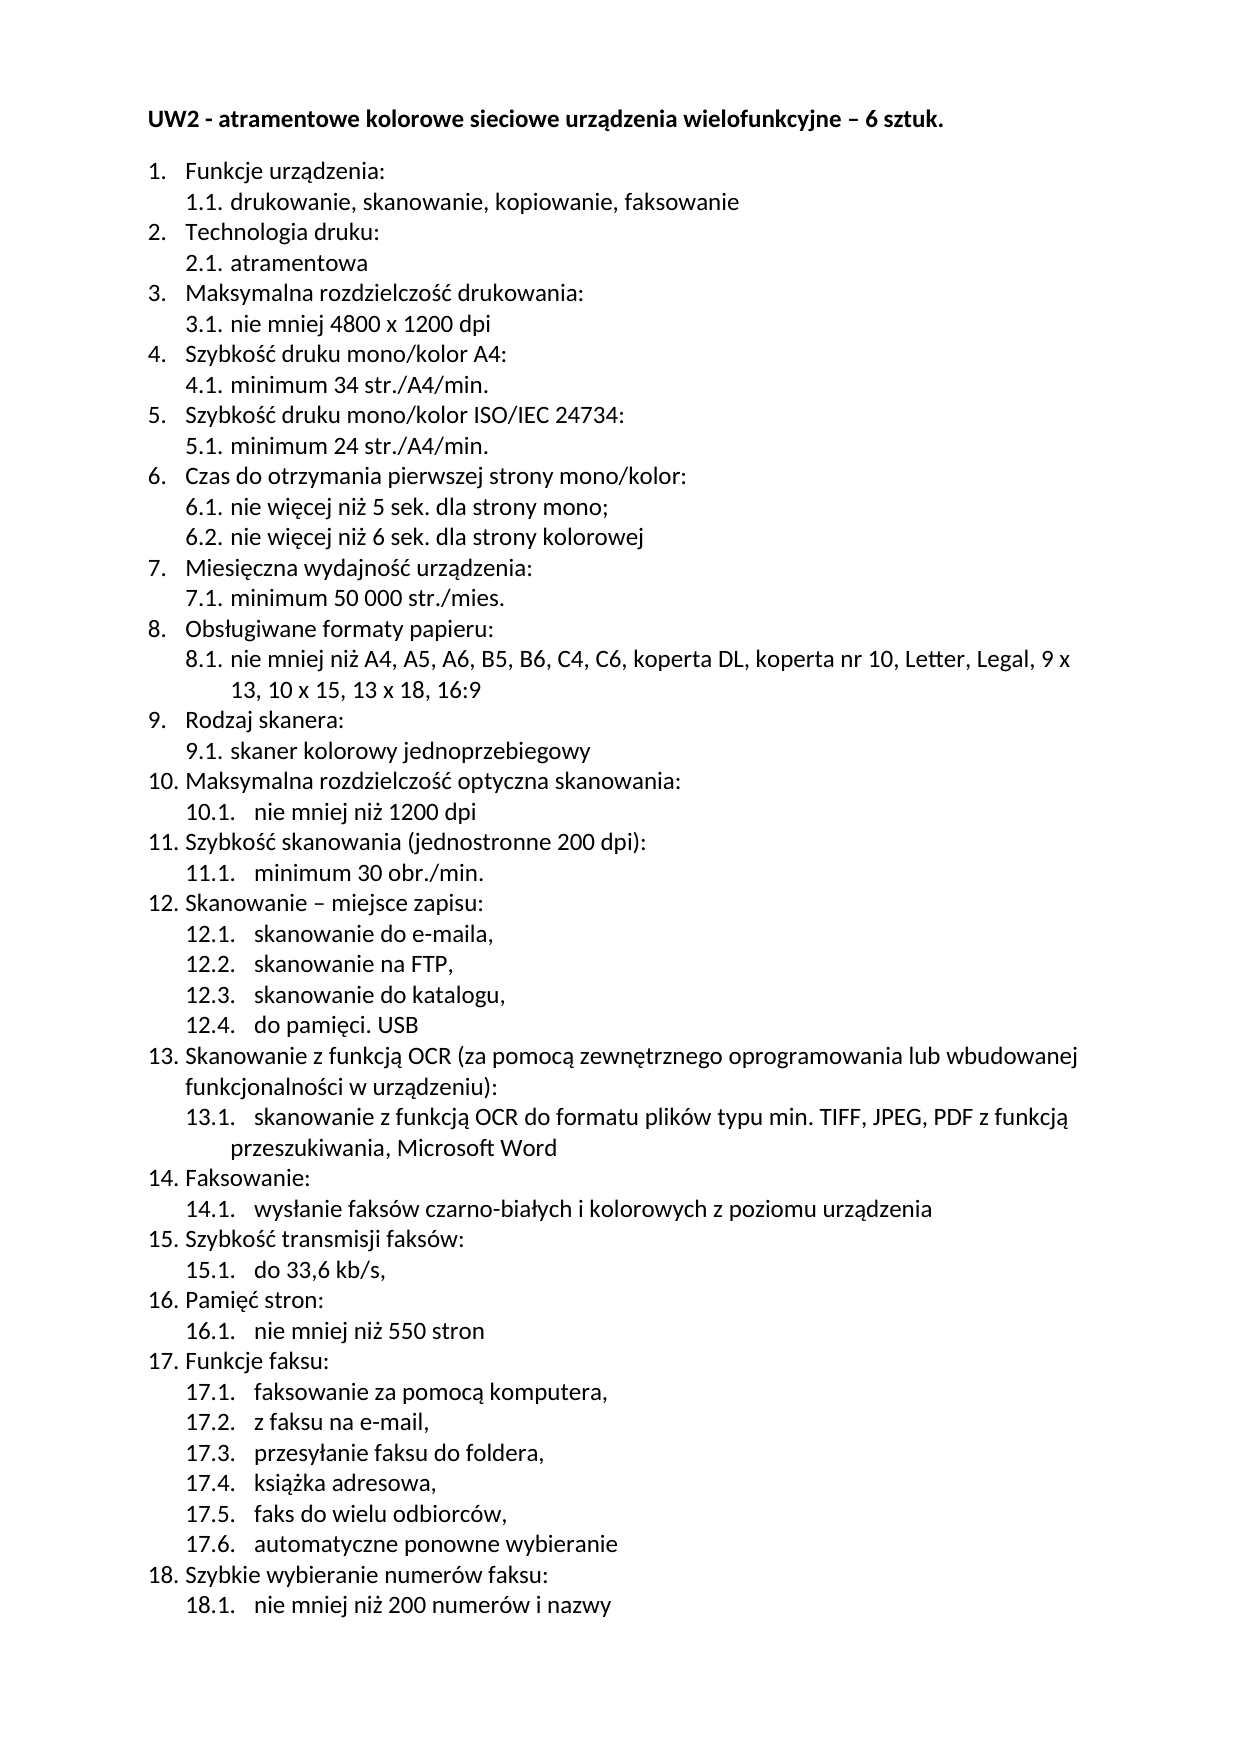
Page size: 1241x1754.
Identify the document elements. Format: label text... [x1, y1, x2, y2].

list Pamięć stron: [148, 1284, 1093, 1315]
list do pamięci. USB [185, 1010, 1093, 1040]
list minimum 24 str./A4/min. [185, 430, 1093, 460]
list nie więcej niż 6 sek. dla strony kolorowej [185, 521, 1093, 552]
list skanowanie z funkcją OCR do formatu plików typu min. TIFF, JPEG, PDF z funkcją przeszukiwania, Microsoft Word [185, 1101, 1093, 1162]
list z faksu na e-mail, [185, 1406, 1093, 1437]
list nie mniej niż 1200 dpi [185, 796, 1093, 827]
list wysłanie faksów czarno-białych i kolorowych z poziomu urządzenia [185, 1193, 1093, 1223]
list drukowanie, skanowanie, kopiowanie, faksowanie [185, 186, 1093, 216]
list minimum 30 obr./min. [185, 857, 1093, 888]
list nie więcej niż 5 sek. dla strony mono; [185, 491, 1093, 521]
list automatyczne ponowne wybieranie [185, 1528, 1093, 1559]
list nie mniej niż 550 stron [185, 1315, 1093, 1345]
list książka adresowa, [185, 1467, 1093, 1498]
list Technologia druku: [148, 216, 1093, 247]
list Miesięczna wydajność urządzenia: [148, 552, 1093, 582]
list nie mniej 4800 x 1200 dpi [185, 308, 1093, 338]
list Skanowanie z funkcją OCR (za pomocą zewnętrznego oprogramowania lub wbudowanej funkcjonalności w urządzeniu): [148, 1040, 1093, 1101]
list atramentowa [185, 247, 1093, 277]
list minimum 34 str./A4/min. [185, 369, 1093, 399]
list Szybkość druku mono/kolor ISO/IEC 24734: [148, 399, 1093, 430]
list Obsługiwane formaty papieru: [148, 613, 1093, 643]
list Szybkość skanowania (jednostronne 200 dpi): [148, 827, 1093, 857]
list Funkcje faksu: [148, 1345, 1093, 1376]
list faks do wielu odbiorców, [185, 1498, 1093, 1528]
list Szybkość transmisji faksów: [148, 1223, 1093, 1254]
list nie mniej niż 200 numerów i nazwy [185, 1589, 1093, 1620]
list skanowanie na FTP, [185, 949, 1093, 979]
list przesyłanie faksu do foldera, [185, 1437, 1093, 1467]
list faksowanie za pomocą komputera, [185, 1376, 1093, 1406]
list Funkcje urządzenia: [148, 155, 1093, 186]
list Szybkość druku mono/kolor A4: [148, 338, 1093, 369]
list skaner kolorowy jednoprzebiegowy [185, 735, 1093, 766]
list do 33,6 kb/s, [185, 1254, 1093, 1284]
list skanowanie do e-maila, [185, 918, 1093, 949]
list Czas do otrzymania pierwszej strony mono/kolor: [148, 460, 1093, 491]
list Rodzaj skanera: [148, 704, 1093, 735]
list Maksymalna rozdzielczość optyczna skanowania: [148, 766, 1093, 796]
text UW2 - atramentowe kolorowe sieciowe urządzenia wielofunkcyjne – 6 sztuk. [148, 103, 1093, 134]
list Szybkie wybieranie numerów faksu: [148, 1559, 1093, 1589]
list Faksowanie: [148, 1162, 1093, 1193]
list minimum 50 000 str./mies. [185, 582, 1093, 613]
list Maksymalna rozdzielczość drukowania: [148, 277, 1093, 308]
list nie mniej niż A4, A5, A6, B5, B6, C4, C6, koperta DL, koperta nr 10, Letter, Legal, 9 x 13, 10 x 15, 13 x 18, 16:9 [185, 643, 1093, 704]
list skanowanie do katalogu, [185, 979, 1093, 1010]
list Skanowanie – miejsce zapisu: [148, 888, 1093, 918]
